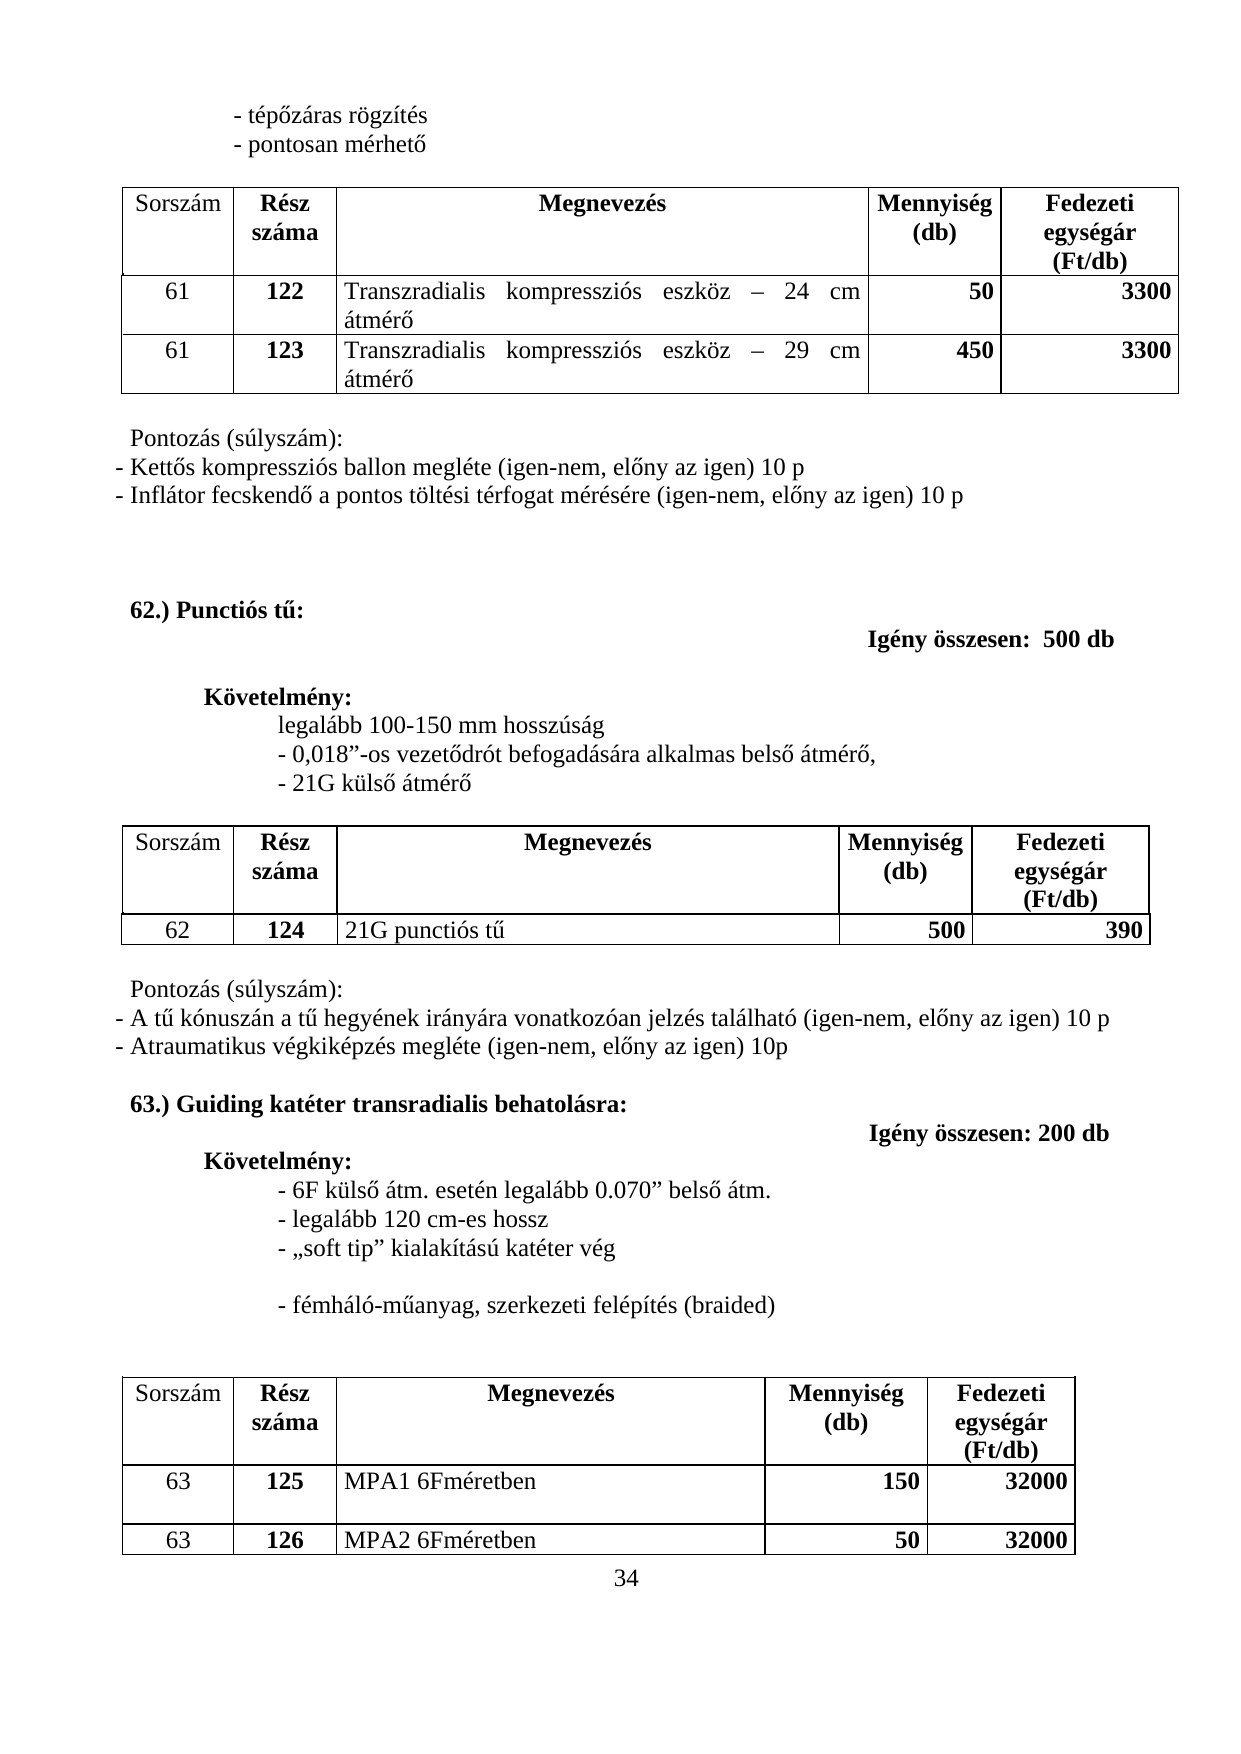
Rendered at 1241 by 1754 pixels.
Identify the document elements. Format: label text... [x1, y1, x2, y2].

table_header Fedezeti egységár (Ft/db) [973, 827, 1148, 913]
text Igény összesen: 200 db [749, 1118, 1122, 1146]
table_header Megnevezés [338, 827, 838, 913]
list A tű kónuszán a tű hegyének irányára vonatkozóan jelzés található (igen-nem, előny az igen) 10 p [115, 1003, 1122, 1031]
table_cell 390 [973, 915, 1149, 943]
list Inflátor fecskendő a pontos töltési térfogat mérésére (igen-nem, előny az igen) 10 p [115, 480, 1122, 509]
table_header Fedezeti egységár (Ft/db) [1002, 188, 1178, 274]
table_cell 124 [234, 915, 337, 943]
table_cell Transzradialis kompressziós eszköz – 24 cm átmérő [337, 276, 868, 333]
table_cell 61 [122, 335, 233, 393]
text - pontosan mérhető [159, 129, 1122, 158]
table_cell MPA2 6Fméretben [337, 1525, 764, 1553]
table_cell 32000 [928, 1466, 1074, 1523]
text 62.) Punctiós tű: [130, 595, 1122, 624]
table_cell 63 [123, 1525, 233, 1553]
table_header Rész száma [234, 1378, 336, 1464]
table_cell 3300 [1002, 276, 1178, 333]
table_header Fedezeti egységár (Ft/db) [928, 1378, 1074, 1464]
text Követelmény: [204, 1146, 1122, 1175]
table_cell 62 [122, 915, 233, 943]
text Pontozás (súlyszám): [130, 423, 1122, 452]
text - „soft tip” kialakítású katéter vég [278, 1233, 1122, 1261]
text 63.) Guiding katéter transradialis behatolásra: [130, 1089, 1122, 1118]
table_cell 63 [123, 1466, 233, 1523]
table_cell 126 [234, 1525, 336, 1553]
text - 21G külső átmérő [278, 768, 1122, 797]
table_header Megnevezés [337, 188, 868, 274]
table_header Mennyiség (db) [766, 1378, 927, 1464]
text Követelmény: [204, 682, 1122, 710]
text legalább 100-150 mm hosszúság [278, 710, 1122, 739]
table_header Sorszám [123, 188, 233, 274]
text - 0,018”-os vezetődrót befogadására alkalmas belső átmérő, [278, 739, 1122, 768]
table_cell 21G punctiós tű [338, 915, 839, 943]
table_cell 61 [122, 276, 233, 333]
table_header Sorszám [123, 1378, 233, 1464]
table_cell 122 [234, 276, 336, 333]
text Igény összesen: 500 db [794, 624, 1122, 653]
table_cell 50 [766, 1525, 927, 1553]
table_header Rész száma [234, 188, 336, 274]
text Pontozás (súlyszám): [130, 974, 1122, 1003]
table_cell 32000 [928, 1525, 1074, 1553]
list Kettős kompressziós ballon megléte (igen-nem, előny az igen) 10 p [115, 452, 1122, 480]
table_header Rész száma [234, 827, 336, 913]
text - legalább 120 cm-es hossz [278, 1204, 1122, 1233]
text - 6F külső átm. esetén legalább 0.070” belső átm. [278, 1175, 1122, 1204]
table_cell 450 [869, 335, 1000, 393]
table_cell 125 [234, 1466, 336, 1523]
table_cell 500 [840, 915, 972, 943]
table_cell 123 [234, 335, 336, 393]
table_cell 50 [869, 276, 1000, 333]
table_header Mennyiség (db) [840, 827, 971, 913]
text - fémháló-műanyag, szerkezeti felépítés (braided) [278, 1290, 1122, 1319]
table_cell 3300 [1002, 335, 1178, 393]
table_header Mennyiség (db) [869, 188, 1000, 274]
table_cell MPA1 6Fméretben [337, 1466, 764, 1523]
table_cell Transzradialis kompressziós eszköz – 29 cm átmérő [337, 335, 868, 393]
list Atraumatikus végkiképzés megléte (igen-nem, előny az igen) 10p [115, 1031, 1122, 1060]
text - tépőzáras rögzítés [159, 100, 1122, 129]
table_cell 150 [766, 1466, 927, 1523]
table_header Megnevezés [337, 1378, 764, 1464]
table_header Sorszám [123, 827, 233, 913]
